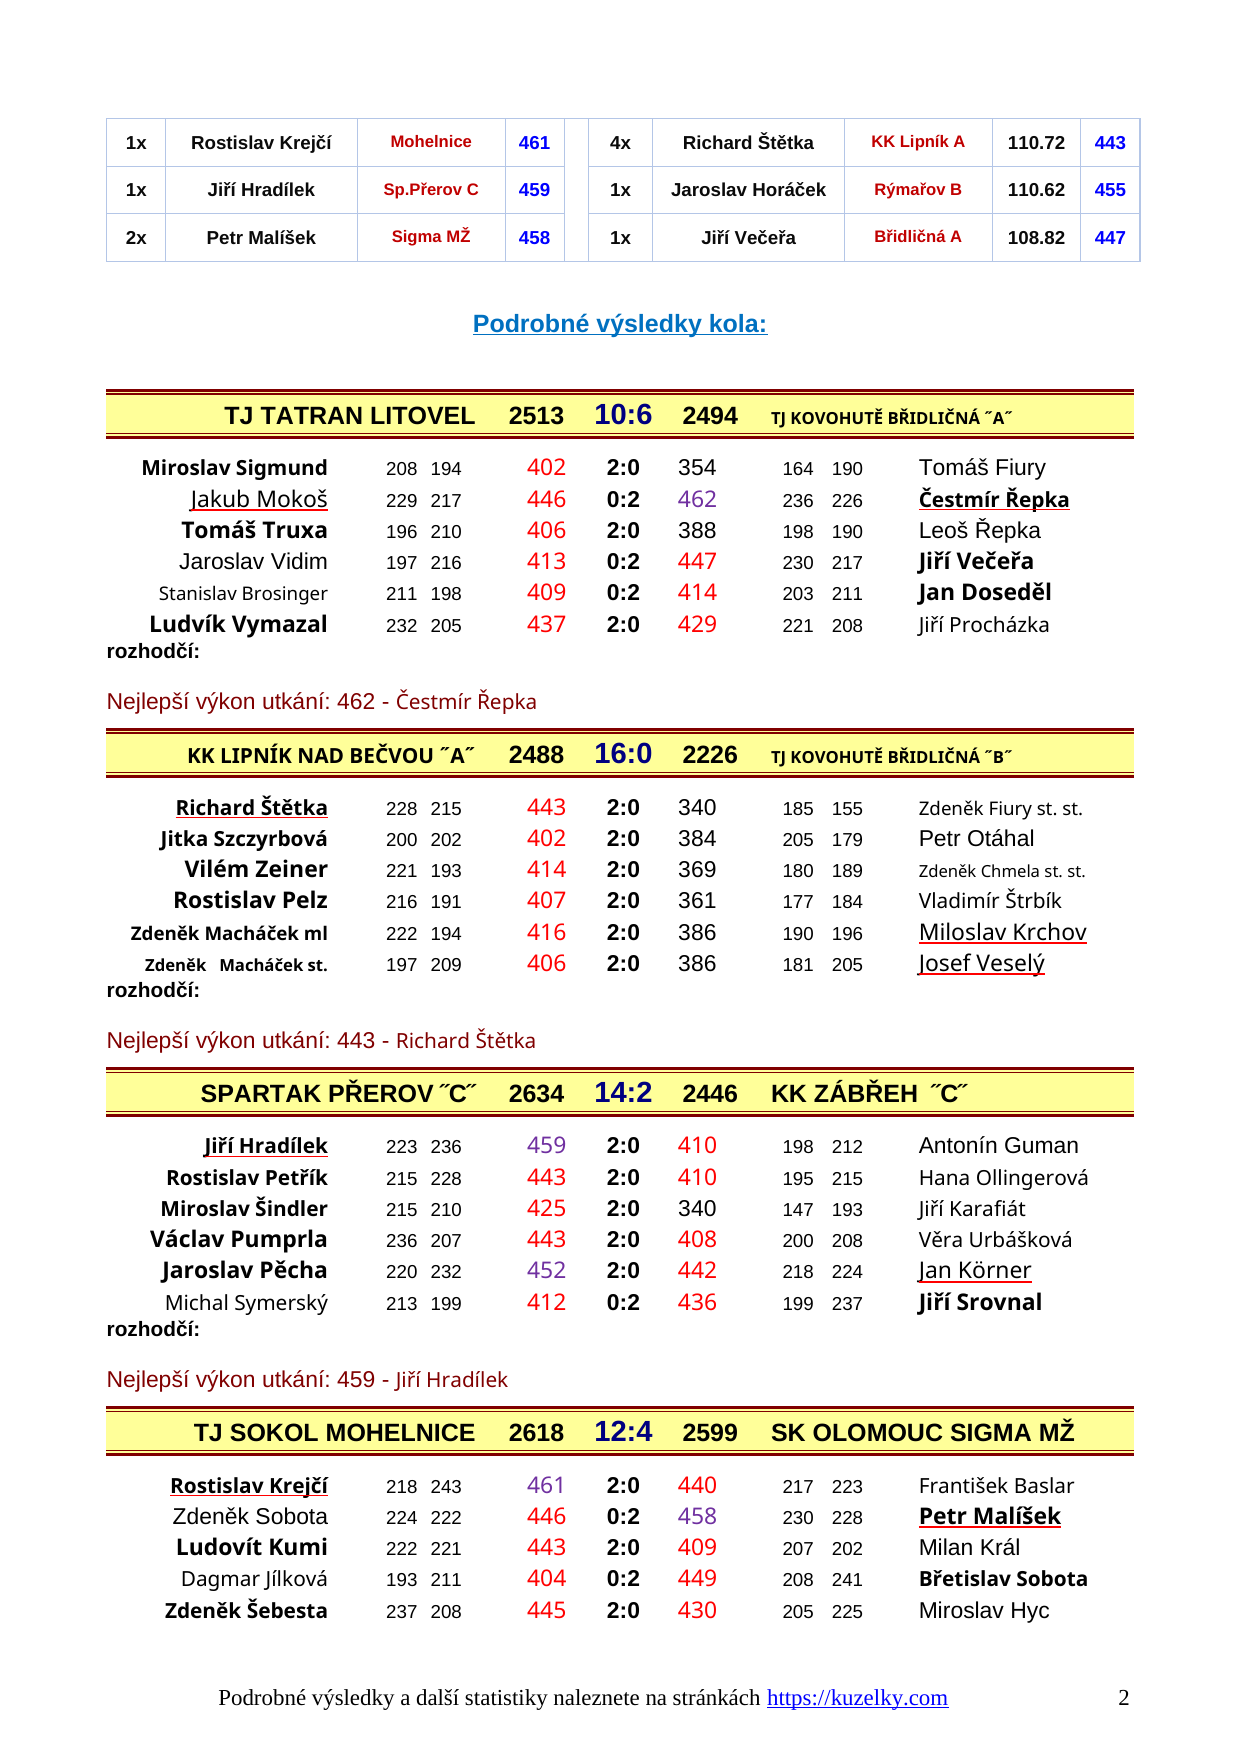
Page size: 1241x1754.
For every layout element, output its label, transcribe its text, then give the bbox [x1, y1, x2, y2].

text Miroslav Sigmund 208 194 402 2:0 354 164 190 Tomáš Fiury [106, 451, 1134, 483]
table_cell Mohelnice [358, 119, 505, 166]
table_cell 110.72 [993, 119, 1080, 166]
text Václav Pumprla 236 207 443 2:0 408 200 208 Věra Urbášková [106, 1223, 1134, 1254]
table_cell KK Lipník A [845, 119, 992, 166]
table_cell 1x [107, 167, 165, 213]
text Zdeněk Sobota 224 222 446 0:2 458 230 228 Petr Malíšek [106, 1500, 1134, 1531]
text Jaroslav Vidim 197 216 413 0:2 447 230 217 Jiří Večeřa [106, 545, 1134, 576]
text Jakub Mokoš 229 217 446 0:2 462 236 226 Čestmír Řepka [106, 483, 1134, 514]
text TJ Sokol Mohelnice 2618 12:4 2599 SK Olomouc Sigma MŽ [106, 1412, 1134, 1450]
table_cell Břidličná A [845, 214, 992, 261]
text Jaroslav Pěcha 220 232 452 2:0 442 218 224 Jan Körner [106, 1254, 1134, 1286]
table_cell Petr Malíšek [166, 214, 357, 261]
table_cell 4x [589, 119, 652, 166]
table_cell 458 [506, 214, 564, 261]
table_cell Jaroslav Horáček [653, 167, 844, 213]
table_cell Sp.Přerov C [358, 167, 505, 213]
text Dagmar Jílková 193 211 404 0:2 449 208 241 Břetislav Sobota [106, 1562, 1134, 1593]
text Zdeněk Macháček st. 197 209 406 2:0 386 181 205 Josef Veselý [106, 947, 1134, 978]
table_cell 1x [589, 214, 652, 261]
text Jiří Hradílek 223 236 459 2:0 410 198 212 Antonín Guman [106, 1129, 1134, 1161]
table_cell Sigma MŽ [358, 214, 505, 261]
table_cell 110.62 [993, 167, 1080, 213]
table_cell 461 [506, 119, 564, 166]
text Rostislav Pelz 216 191 407 2:0 361 177 184 Vladimír Štrbík [106, 884, 1134, 915]
text Ludvík Vymazal 232 205 437 2:0 429 221 208 Jiří Procházka [106, 608, 1134, 639]
text Rostislav Petřík 215 228 443 2:0 410 195 215 Hana Ollingerová [106, 1161, 1134, 1192]
text Zdeněk Macháček ml 222 194 416 2:0 386 190 196 Miloslav Krchov [106, 915, 1134, 947]
text Nejlepší výkon utkání: 443 - Richard Štětka [106, 1026, 1134, 1054]
text Stanislav Brosinger 211 198 409 0:2 414 203 211 Jan Doseděl [106, 576, 1134, 608]
table_cell 447 [1081, 214, 1139, 261]
text Podrobné výsledky kola: [94, 308, 1145, 337]
text Ludovít Kumi 222 221 443 2:0 409 207 202 Milan Král [106, 1531, 1134, 1562]
text Zdeněk Šebesta 237 208 445 2:0 430 205 225 Miroslav Hyc [106, 1593, 1134, 1625]
text Richard Štětka 228 215 443 2:0 340 185 155 Zdeněk Fiury st. st. [106, 790, 1134, 822]
text Nejlepší výkon utkání: 459 - Jiří Hradílek [106, 1365, 1134, 1393]
text Rostislav Krejčí 218 243 461 2:0 440 217 223 František Baslar [106, 1468, 1134, 1500]
table_cell 443 [1081, 119, 1139, 166]
table_cell Rostislav Krejčí [166, 119, 357, 166]
text TJ Tatran Litovel 2513 10:6 2494 TJ Kovohutě Břidličná ˝A˝ [106, 395, 1134, 433]
table_cell 459 [506, 167, 564, 213]
text Spartak Přerov ˝C˝ 2634 14:2 2446 KK Zábřeh ˝C˝ [106, 1073, 1134, 1111]
text Nejlepší výkon utkání: 462 - Čestmír Řepka [106, 687, 1134, 715]
table_cell 108.82 [993, 214, 1080, 261]
table_cell 1x [589, 167, 652, 213]
table_cell Rýmařov B [845, 167, 992, 213]
text rozhodčí: [106, 978, 1134, 1002]
text rozhodčí: [106, 1317, 1134, 1341]
table_cell 1x [107, 119, 165, 166]
table_cell Jiří Hradílek [166, 167, 357, 213]
text rozhodčí: [106, 639, 1134, 663]
table_cell Richard Štětka [653, 119, 844, 166]
text Vilém Zeiner 221 193 414 2:0 369 180 189 Zdeněk Chmela st. st. [106, 853, 1134, 884]
table_cell Jiří Večeřa [653, 214, 844, 261]
text Jitka Szczyrbová 200 202 402 2:0 384 205 179 Petr Otáhal [106, 822, 1134, 853]
text Michal Symerský 213 199 412 0:2 436 199 237 Jiří Srovnal [106, 1286, 1134, 1317]
table_cell 2x [107, 214, 165, 261]
text KK Lipník nad Bečvou ˝A˝ 2488 16:0 2226 TJ Kovohutě Břidličná ˝B˝ [106, 734, 1134, 772]
table_cell 455 [1081, 167, 1139, 213]
text Miroslav Šindler 215 210 425 2:0 340 147 193 Jiří Karafiát [106, 1192, 1134, 1223]
text Tomáš Truxa 196 210 406 2:0 388 198 190 Leoš Řepka [106, 514, 1134, 545]
